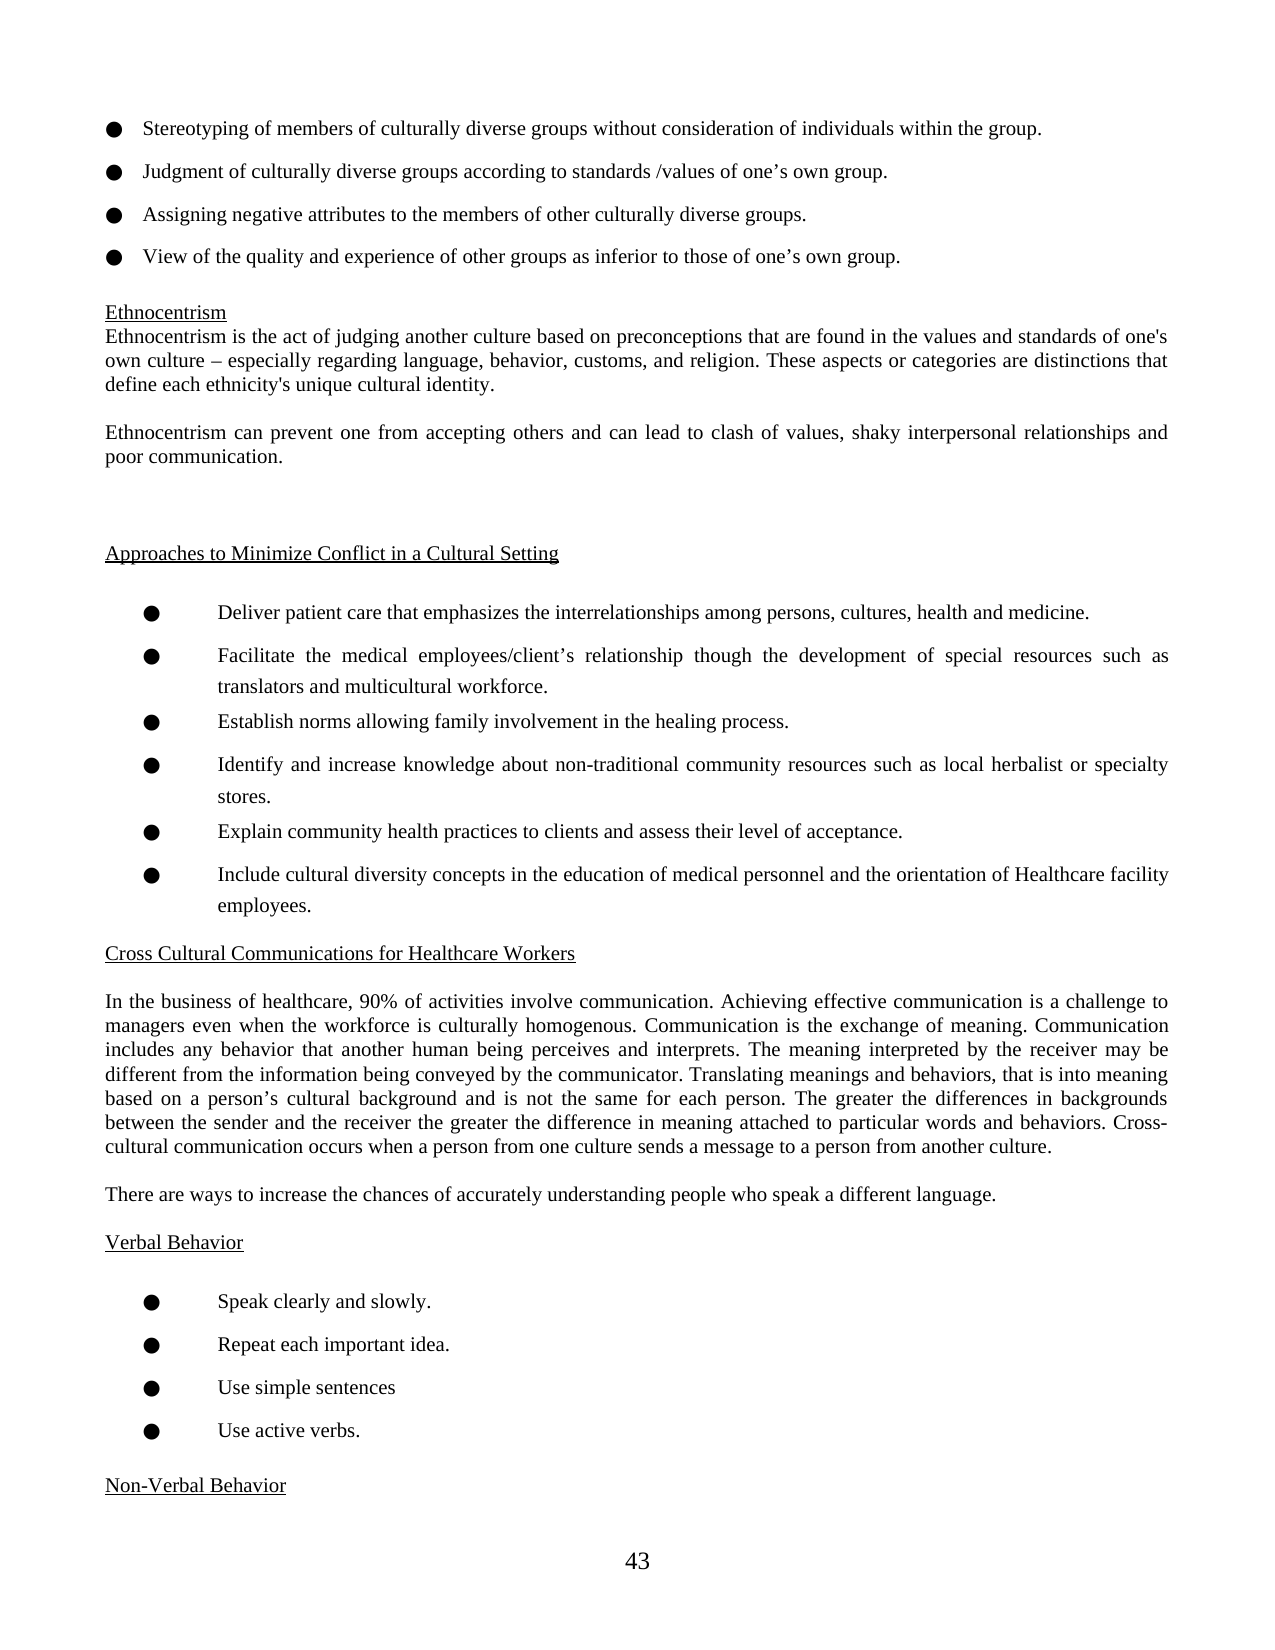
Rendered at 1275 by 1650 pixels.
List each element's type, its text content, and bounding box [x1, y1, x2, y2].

text Cross Cultural Communications for Healthcare Workers [105, 941, 1170, 965]
list Assigning negative attributes to the members of other culturally diverse groups. [105, 190, 1170, 233]
list Facilitate the medical employees/client’s relationship though the development of special resources such as translators and multicultural workforce. [142, 631, 1170, 698]
list Speak clearly and slowly. [142, 1278, 1170, 1321]
list View of the quality and experience of other groups as inferior to those of one’s own group. [105, 233, 1170, 276]
list Use simple sentences [142, 1363, 1170, 1406]
list Use active verbs. [142, 1406, 1170, 1449]
text Non-Verbal Behavior [105, 1473, 1170, 1497]
list Explain community health practices to clients and assess their level of acceptance. [142, 808, 1170, 850]
list Deliver patient care that emphasizes the interrelationships among persons, cultures, health and medicine. [142, 589, 1170, 631]
text In the business of healthcare, 90% of activities involve communication. Achieving effective communication is a challenge to managers even when the workforce is culturally homogenous. Communication is the exchange of meaning. Communication includes any behavior that another human being perceives and interprets. The meaning interpreted by the receiver may be different from the information being conveyed by the communicator. Translating meanings and behaviors, that is into meaning based on a person’s cultural background and is not the same for each person. The greater the differences in backgrounds between the sender and the receiver the greater the difference in meaning attached to particular words and behaviors. Cross-cultural communication occurs when a person from one culture sends a message to a person from another culture. [105, 989, 1170, 1158]
text There are ways to increase the chances of accurately understanding people who speak a different language. [105, 1182, 1170, 1206]
list Establish norms allowing family involvement in the healing process. [142, 698, 1170, 741]
text Ethnocentrism is the act of judging another culture based on preconceptions that are found in the values and standards of one's own culture – especially regarding language, behavior, customs, and religion. These aspects or categories are distinctions that define each ethnicity's unique cultural identity. [105, 324, 1170, 396]
list Judgment of culturally diverse groups according to standards /values of one’s own group. [105, 148, 1170, 190]
list Identify and increase knowledge about non-traditional community resources such as local herbalist or specialty stores. [142, 741, 1170, 808]
text Approaches to Minimize Conflict in a Cultural Setting [105, 541, 1170, 564]
list Repeat each important idea. [142, 1321, 1170, 1363]
text Ethnocentrism can prevent one from accepting others and can lead to clash of values, shaky interpersonal relationships and poor communication. [105, 420, 1170, 468]
text Verbal Behavior [105, 1230, 1170, 1254]
text Ethnocentrism [105, 300, 1170, 324]
list Include cultural diversity concepts in the education of medical personnel and the orientation of Healthcare facility employees. [142, 850, 1170, 917]
list Stereotyping of members of culturally diverse groups without consideration of individuals within the group. [105, 105, 1170, 148]
